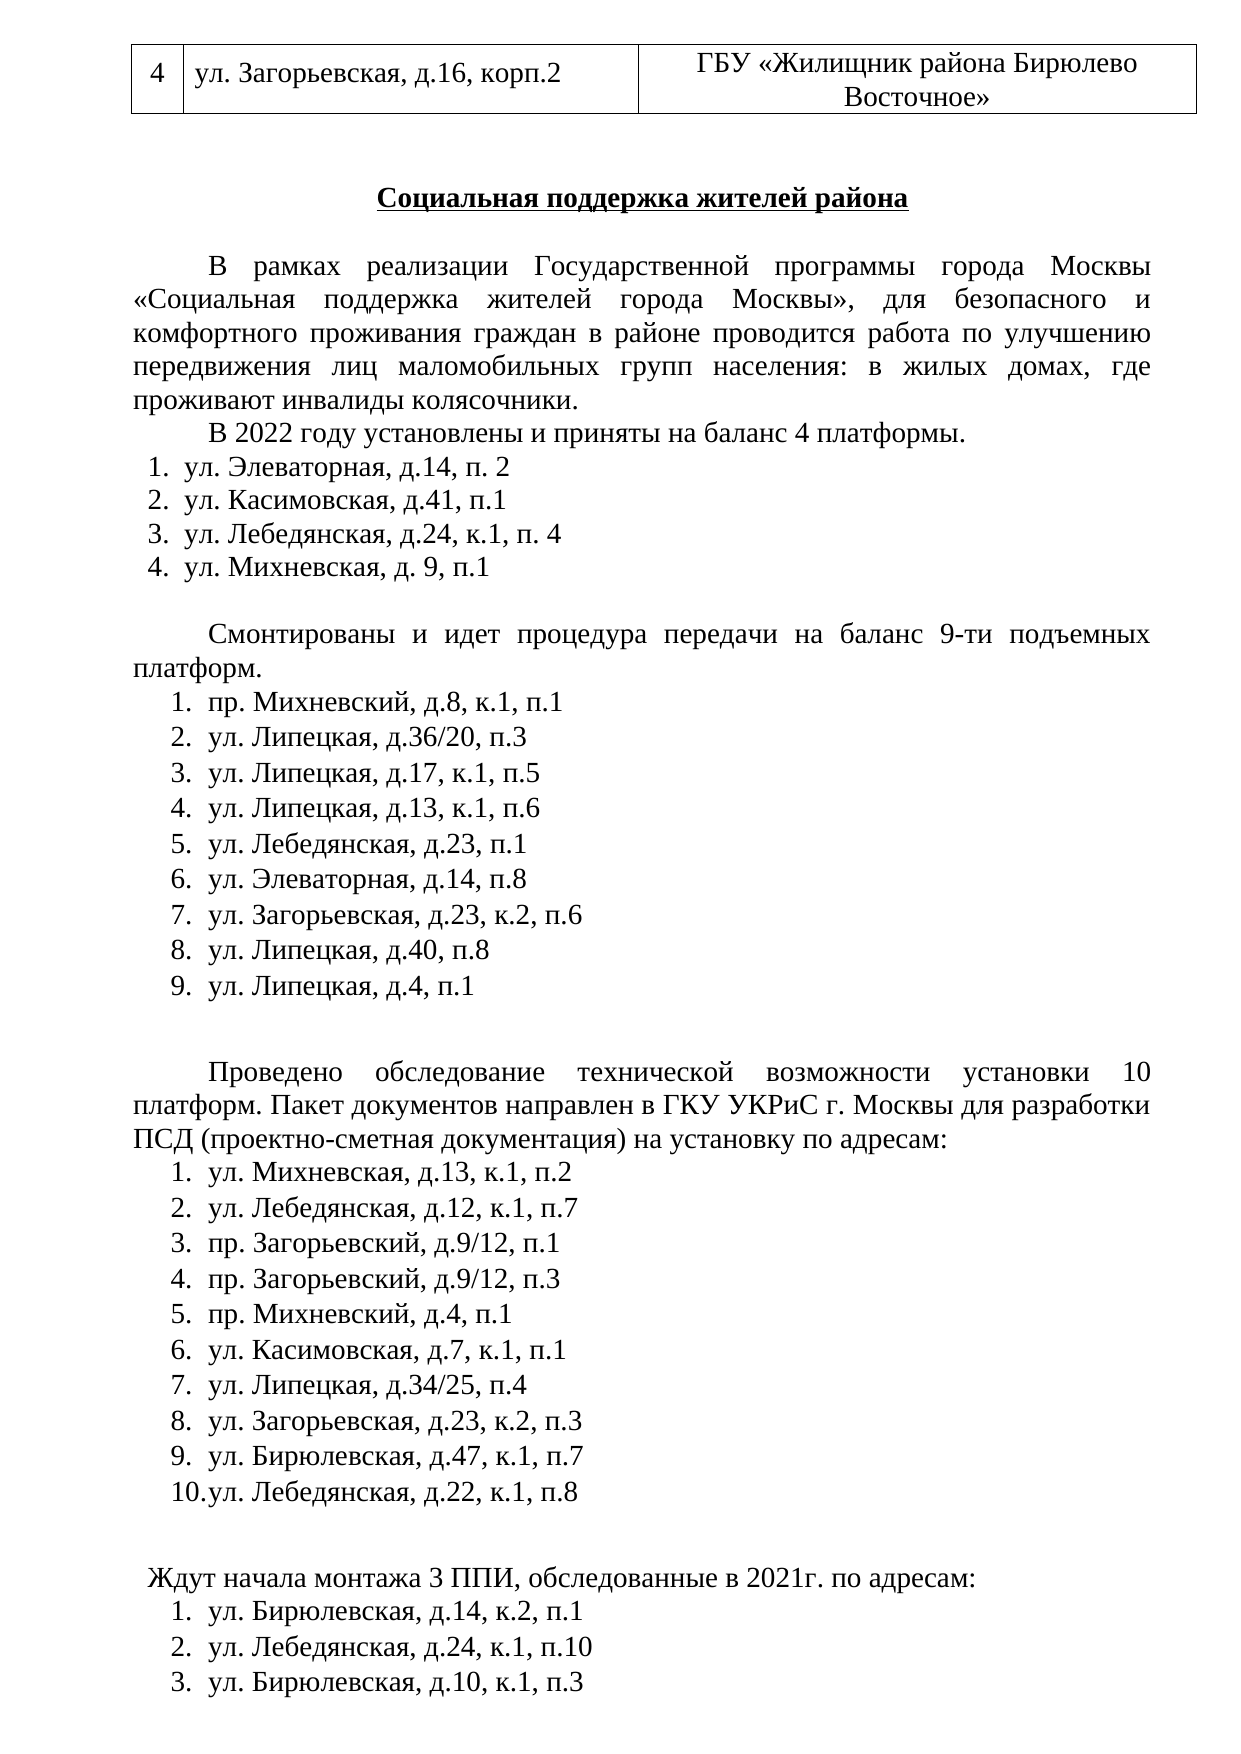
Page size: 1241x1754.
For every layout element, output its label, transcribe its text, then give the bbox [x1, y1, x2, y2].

list ул. Элеваторная, д.14, п.8 [170, 861, 1152, 895]
list ул. Лебедянская, д.12, к.1, п.7 [170, 1190, 1152, 1223]
list пр. Загорьевский, д.9/12, п.3 [170, 1261, 1152, 1294]
list ул. Лебедянская, д.22, к.1, п.8 [170, 1474, 1152, 1507]
text 3. ул. Лебедянская, д.24, к.1, п. 4 [133, 516, 1152, 549]
table_cell 4 [132, 45, 183, 112]
list ул. Липецкая, д.40, п.8 [170, 932, 1152, 966]
text В рамках реализации Государственной программы города Москвы «Социальная поддержка жителей города Москвы», для безопасного и комфортного проживания граждан в районе проводится работа по улучшению передвижения лиц маломобильных групп населения: в жилых домах, где проживают инвалиды колясочники. [133, 248, 1152, 415]
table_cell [639, 45, 1196, 112]
list ул. Загорьевская, д.23, к.2, п.3 [170, 1403, 1152, 1436]
list ул. Бирюлевская, д.10, к.1, п.3 [170, 1664, 1152, 1698]
list ул. Липецкая, д.17, к.1, п.5 [170, 755, 1152, 788]
list ул. Липецкая, д.36/20, п.3 [170, 719, 1152, 753]
text Социальная поддержка жителей района [133, 181, 1152, 214]
text 1. ул. Элеваторная, д.14, п. 2 [133, 449, 1152, 482]
text Ждут начала монтажа 3 ППИ, обследованные в 2021г. по адресам: [133, 1560, 1152, 1593]
list ул. Бирюлевская, д.47, к.1, п.7 [170, 1438, 1152, 1472]
list ул. Михневская, д.13, к.1, п.2 [170, 1154, 1152, 1188]
text 4. ул. Михневская, д. 9, п.1 [133, 549, 1152, 583]
list ул. Загорьевская, д.23, к.2, п.6 [170, 897, 1152, 930]
list ул. Лебедянская, д.23, п.1 [170, 826, 1152, 859]
text Проведено обследование технической возможности установки 10 платформ. Пакет документов направлен в ГКУ УКРиС г. Москвы для разработки ПСД (проектно-сметная документация) на установку по адресам: [133, 1054, 1152, 1154]
list ул. Касимовская, д.7, к.1, п.1 [170, 1332, 1152, 1365]
list пр. Загорьевский, д.9/12, п.1 [170, 1225, 1152, 1259]
list пр. Михневский, д.8, к.1, п.1 [170, 684, 1152, 717]
text 2. ул. Касимовская, д.41, п.1 [133, 482, 1152, 516]
list пр. Михневский, д.4, п.1 [170, 1296, 1152, 1330]
list ул. Липецкая, д.13, к.1, п.6 [170, 790, 1152, 824]
list ул. Бирюлевская, д.14, к.2, п.1 [170, 1593, 1152, 1627]
list ул. Липецкая, д.34/25, п.4 [170, 1367, 1152, 1401]
list ул. Лебедянская, д.24, к.1, п.10 [170, 1629, 1152, 1662]
text Смонтированы и идет процедура передачи на баланс 9-ти подъемных платформ. [133, 617, 1152, 684]
table_cell ул. Загорьевская, д.16, корп.2 [184, 45, 638, 112]
text В 2022 году установлены и приняты на баланс 4 платформы. [133, 415, 1152, 449]
list ул. Липецкая, д.4, п.1 [170, 968, 1152, 1001]
